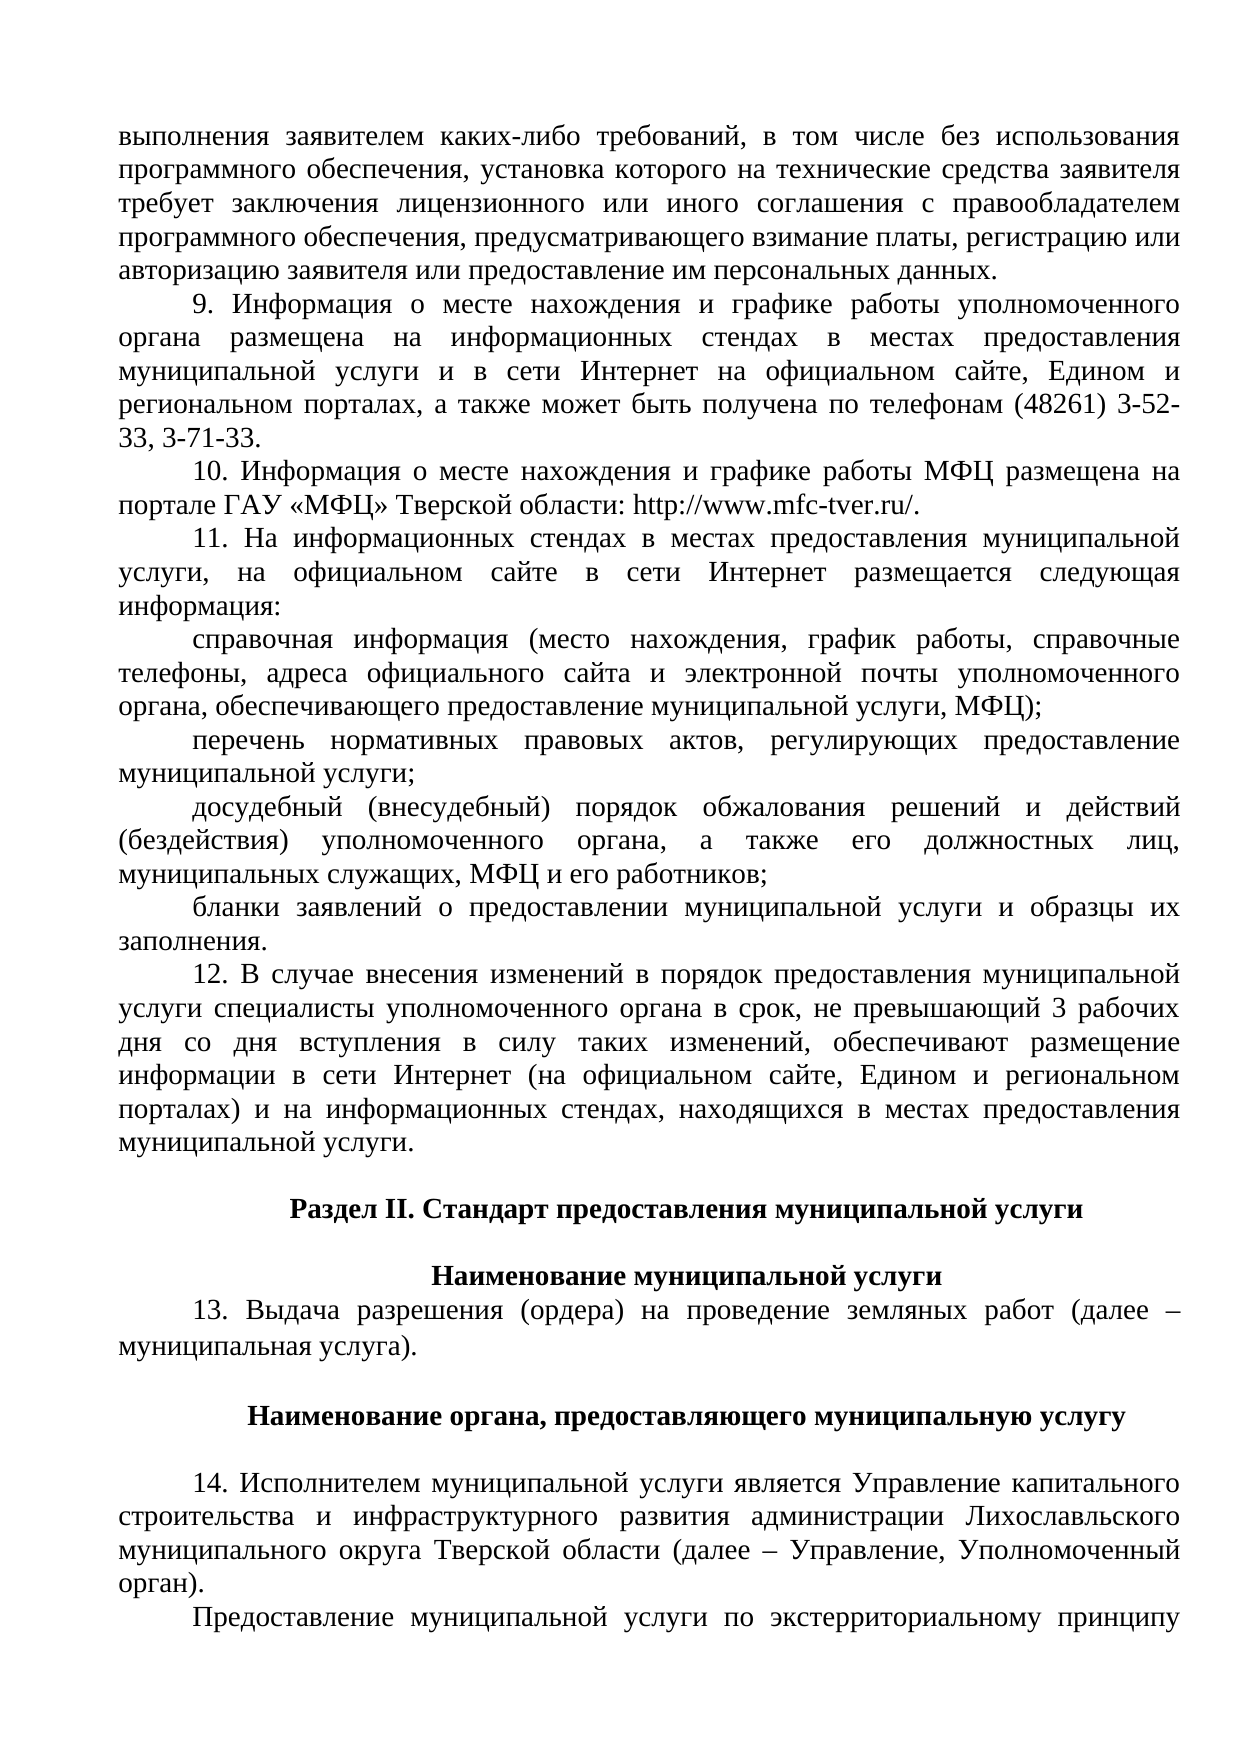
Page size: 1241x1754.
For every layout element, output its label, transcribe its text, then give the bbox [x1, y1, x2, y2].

text Раздел II. Стандарт предоставления муниципальной услуги [118, 1191, 1181, 1225]
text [118, 1599, 1181, 1633]
text 10. Информация о месте нахождения и графике работы МФЦ размещена на портале ГАУ «МФЦ» Тверской области: http://www.mfc-tver.ru/. [118, 453, 1181, 521]
text Наименование органа, предоставляющего муниципальную услугу [118, 1398, 1181, 1431]
text 11. На информационных стендах в местах предоставления муниципальной услуги, на официальном сайте в сети Интернет размещается следующая информация: [118, 521, 1181, 621]
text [118, 118, 1181, 286]
text 13. Выдача разрешения (ордера) на проведение земляных работ (далее – муниципальная услуга). [118, 1292, 1181, 1362]
text перечень нормативных правовых актов, регулирующих предоставление муниципальной услуги; [118, 722, 1181, 789]
text досудебный (внесудебный) порядок обжалования решений и действий (бездействия) уполномоченного органа, а также его должностных лиц, муниципальных служащих, МФЦ и его работников; [118, 789, 1181, 889]
text Наименование муниципальной услуги [118, 1258, 1181, 1292]
text справочная информация (место нахождения, график работы, справочные телефоны, адреса официального сайта и электронной почты уполномоченного органа, обеспечивающего предоставление муниципальной услуги, МФЦ); [118, 621, 1181, 722]
text 9. Информация о месте нахождения и графике работы уполномоченного органа размещена на информационных стендах в местах предоставления муниципальной услуги и в сети Интернет на официальном сайте, Едином и региональном порталах, а также может быть получена по телефонам (48261) 3-52-33, 3-71-33. [118, 286, 1181, 453]
text 12. В случае внесения изменений в порядок предоставления муниципальной услуги специалисты уполномоченного органа в срок, не превышающий 3 рабочих дня со дня вступления в силу таких изменений, обеспечивают размещение информации в сети Интернет (на официальном сайте, Едином и региональном порталах) и на информационных стендах, находящихся в местах предоставления муниципальной услуги. [118, 957, 1181, 1158]
text бланки заявлений о предоставлении муниципальной услуги и образцы их заполнения. [118, 889, 1181, 957]
text 14. Исполнителем муниципальной услуги является Управление капитального строительства и инфраструктурного развития администрации Лихославльского муниципального округа Тверской области (далее – Управление, Уполномоченный орган). [118, 1465, 1181, 1599]
